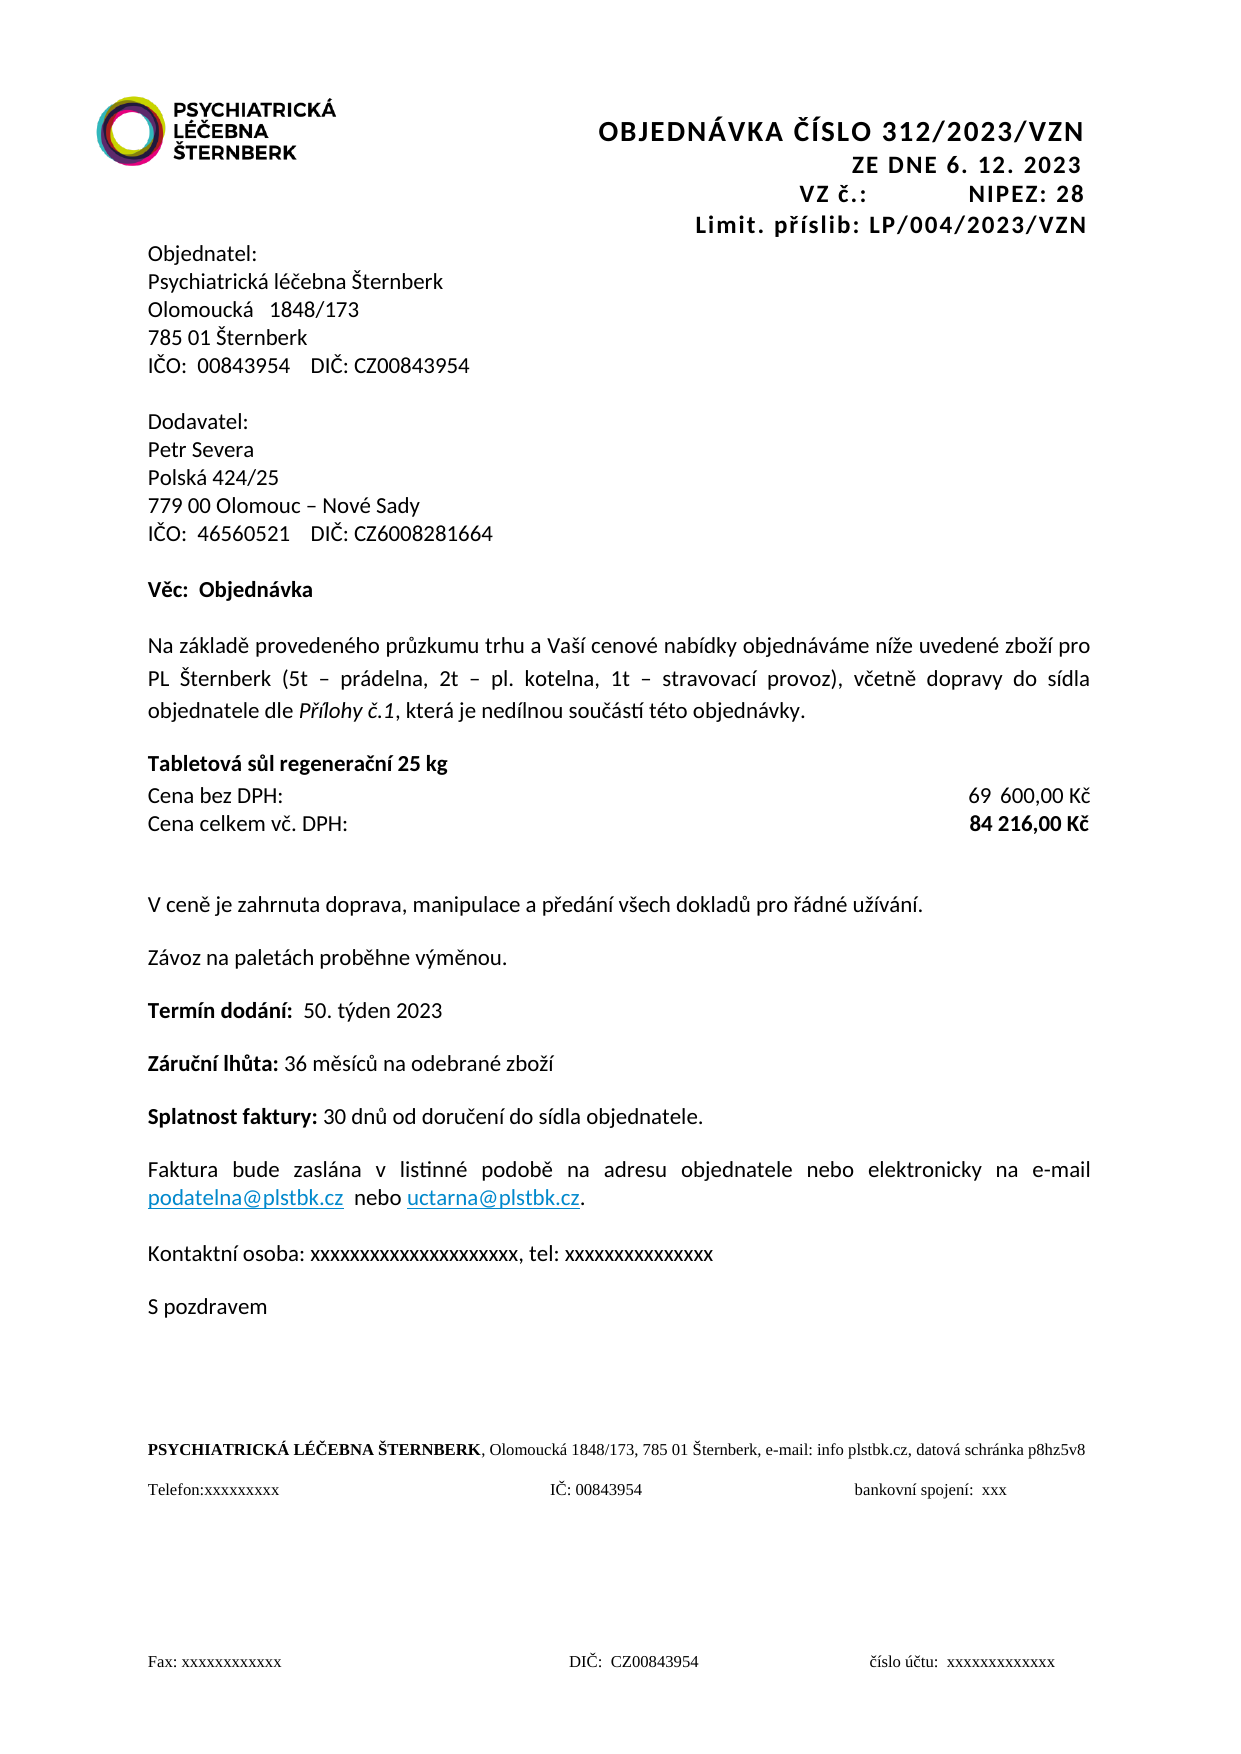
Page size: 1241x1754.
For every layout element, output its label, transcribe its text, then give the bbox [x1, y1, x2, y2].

text Petr Severa [148, 436, 1093, 463]
text Cena bez DPH: 69 600,00 Kč [148, 781, 1093, 809]
text Objednatel: [148, 239, 1093, 267]
text Záruční lhůta: 36 měsíců na odebrané zboží [148, 1049, 1093, 1077]
text Termín dodání: 50. týden 2023 [148, 996, 1093, 1024]
text Kontaktní osoba: xxxxxxxxxxxxxxxxxxxxx, tel: xxxxxxxxxxxxxxx [148, 1239, 1093, 1267]
text S pozdravem [148, 1292, 1093, 1321]
text Závoz na paletách proběhne výměnou. [148, 943, 1093, 971]
text Dodavatel: [148, 407, 1093, 436]
text 785 01 Šternberk [148, 323, 1093, 351]
text Cena celkem vč. DPH: 84 216,00 Kč [148, 809, 1093, 837]
picture [95, 95, 337, 166]
text Na základě provedeného průzkumu trhu a Vaší cenové nabídky objednáváme níže uvedené zboží pro PL Šternberk (5t – prádelna, 2t – pl. kotelna, 1t – stravovací provoz), včetně dopravy do sídla objednatele dle Přílohy č.1, která je nedílnou součástí této objednávky. [148, 632, 1093, 724]
text 779 00 Olomouc – Nové Sady [148, 492, 1093, 519]
text Tabletová sůl regenerační 25 kg [148, 749, 1093, 777]
text IČO: 46560521 DIČ: CZ6008281664 [148, 519, 1093, 548]
text Polská 424/25 [148, 463, 1093, 492]
text IČO: 00843954 DIČ: CZ00843954 [148, 351, 1093, 379]
text Věc: Objednávka [148, 576, 1093, 604]
text Olomoucká 1848/173 [148, 295, 1093, 323]
text V ceně je zahrnuta doprava, manipulace a předání všech dokladů pro řádné užívání. [148, 890, 1093, 918]
text Faktura bude zaslána v listinné podobě na adresu objednatele nebo elektronicky na e-mail podatelna@plstbk.cz nebo uctarna@plstbk.cz. [148, 1155, 1093, 1211]
text Splatnost faktury: 30 dnů od doručení do sídla objednatele. [148, 1102, 1093, 1130]
text Psychiatrická léčebna Šternberk [148, 267, 1093, 295]
